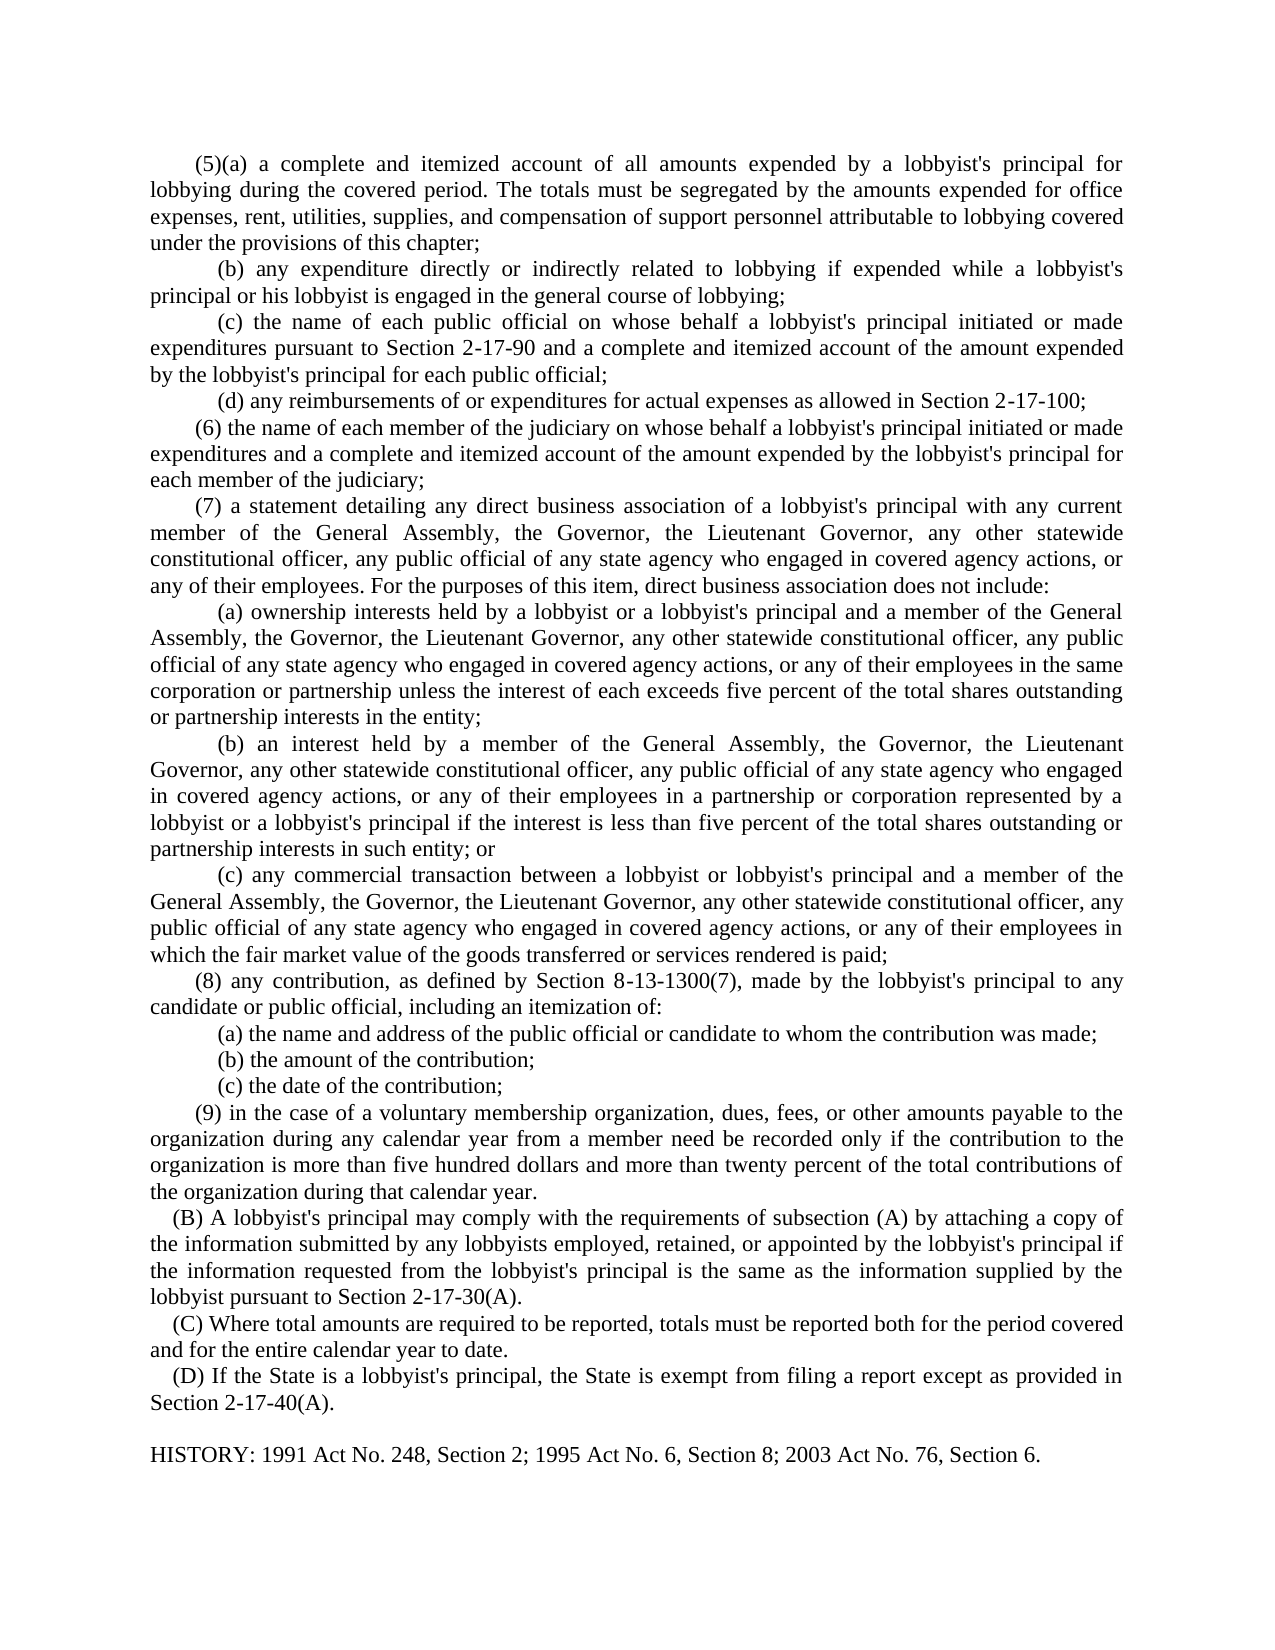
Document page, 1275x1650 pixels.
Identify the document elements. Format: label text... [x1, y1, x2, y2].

text (7) a statement detailing any direct business association of a lobbyist's principal with any current member of the General Assembly, the Governor, the Lieutenant Governor, any other statewide constitutional officer, any public official of any state agency who engaged in covered agency actions, or any of their employees. For the purposes of this item, direct business association does not include: [150, 493, 1125, 598]
text (B) A lobbyist's principal may comply with the requirements of subsection (A) by attaching a copy of the information submitted by any lobbyists employed, retained, or appointed by the lobbyist's principal if the information requested from the lobbyist's principal is the same as the information supplied by the lobbyist pursuant to Section 2-17-30(A). [150, 1204, 1125, 1309]
text (c) the name of each public official on whose behalf a lobbyist's principal initiated or made expenditures pursuant to Section 2-17-90 and a complete and itemized account of the amount expended by the lobbyist's principal for each public official; [150, 308, 1125, 387]
text (b) the amount of the contribution; [150, 1046, 1125, 1072]
text (9) in the case of a voluntary membership organization, dues, fees, or other amounts payable to the organization during any calendar year from a member need be recorded only if the contribution to the organization is more than five hundred dollars and more than twenty percent of the total contributions of the organization during that calendar year. [150, 1099, 1125, 1204]
text (c) any commercial transaction between a lobbyist or lobbyist's principal and a member of the General Assembly, the Governor, the Lieutenant Governor, any other statewide constitutional officer, any public official of any state agency who engaged in covered agency actions, or any of their employees in which the fair market value of the goods transferred or services rendered is paid; [150, 862, 1125, 967]
text (D) If the State is a lobbyist's principal, the State is exempt from filing a report except as provided in Section 2-17-40(A). [150, 1362, 1125, 1415]
text (d) any reimbursements of or expenditures for actual expenses as allowed in Section 2-17-100; [150, 387, 1125, 413]
text (b) any expenditure directly or indirectly related to lobbying if expended while a lobbyist's principal or his lobbyist is engaged in the general course of lobbying; [150, 255, 1125, 308]
text HISTORY: 1991 Act No. 248, Section 2; 1995 Act No. 6, Section 8; 2003 Act No. 76, Section 6. [150, 1441, 1125, 1468]
text (6) the name of each member of the judiciary on whose behalf a lobbyist's principal initiated or made expenditures and a complete and itemized account of the amount expended by the lobbyist's principal for each member of the judiciary; [150, 413, 1125, 493]
text (c) the date of the contribution; [150, 1072, 1125, 1099]
text (a) ownership interests held by a lobbyist or a lobbyist's principal and a member of the General Assembly, the Governor, the Lieutenant Governor, any other statewide constitutional officer, any public official of any state agency who engaged in covered agency actions, or any of their employees in the same corporation or partnership unless the interest of each exceeds five percent of the total shares outstanding or partnership interests in the entity; [150, 598, 1125, 730]
text (5)(a) a complete and itemized account of all amounts expended by a lobbyist's principal for lobbying during the covered period. The totals must be segregated by the amounts expended for office expenses, rent, utilities, supplies, and compensation of support personnel attributable to lobbying covered under the provisions of this chapter; [150, 150, 1125, 255]
text (a) the name and address of the public official or candidate to whom the contribution was made; [150, 1020, 1125, 1046]
text (b) an interest held by a member of the General Assembly, the Governor, the Lieutenant Governor, any other statewide constitutional officer, any public official of any state agency who engaged in covered agency actions, or any of their employees in a partnership or corporation represented by a lobbyist or a lobbyist's principal if the interest is less than five percent of the total shares outstanding or partnership interests in such entity; or [150, 730, 1125, 862]
text (8) any contribution, as defined by Section 8-13-1300(7), made by the lobbyist's principal to any candidate or public official, including an itemization of: [150, 967, 1125, 1020]
text (C) Where total amounts are required to be reported, totals must be reported both for the period covered and for the entire calendar year to date. [150, 1309, 1125, 1362]
